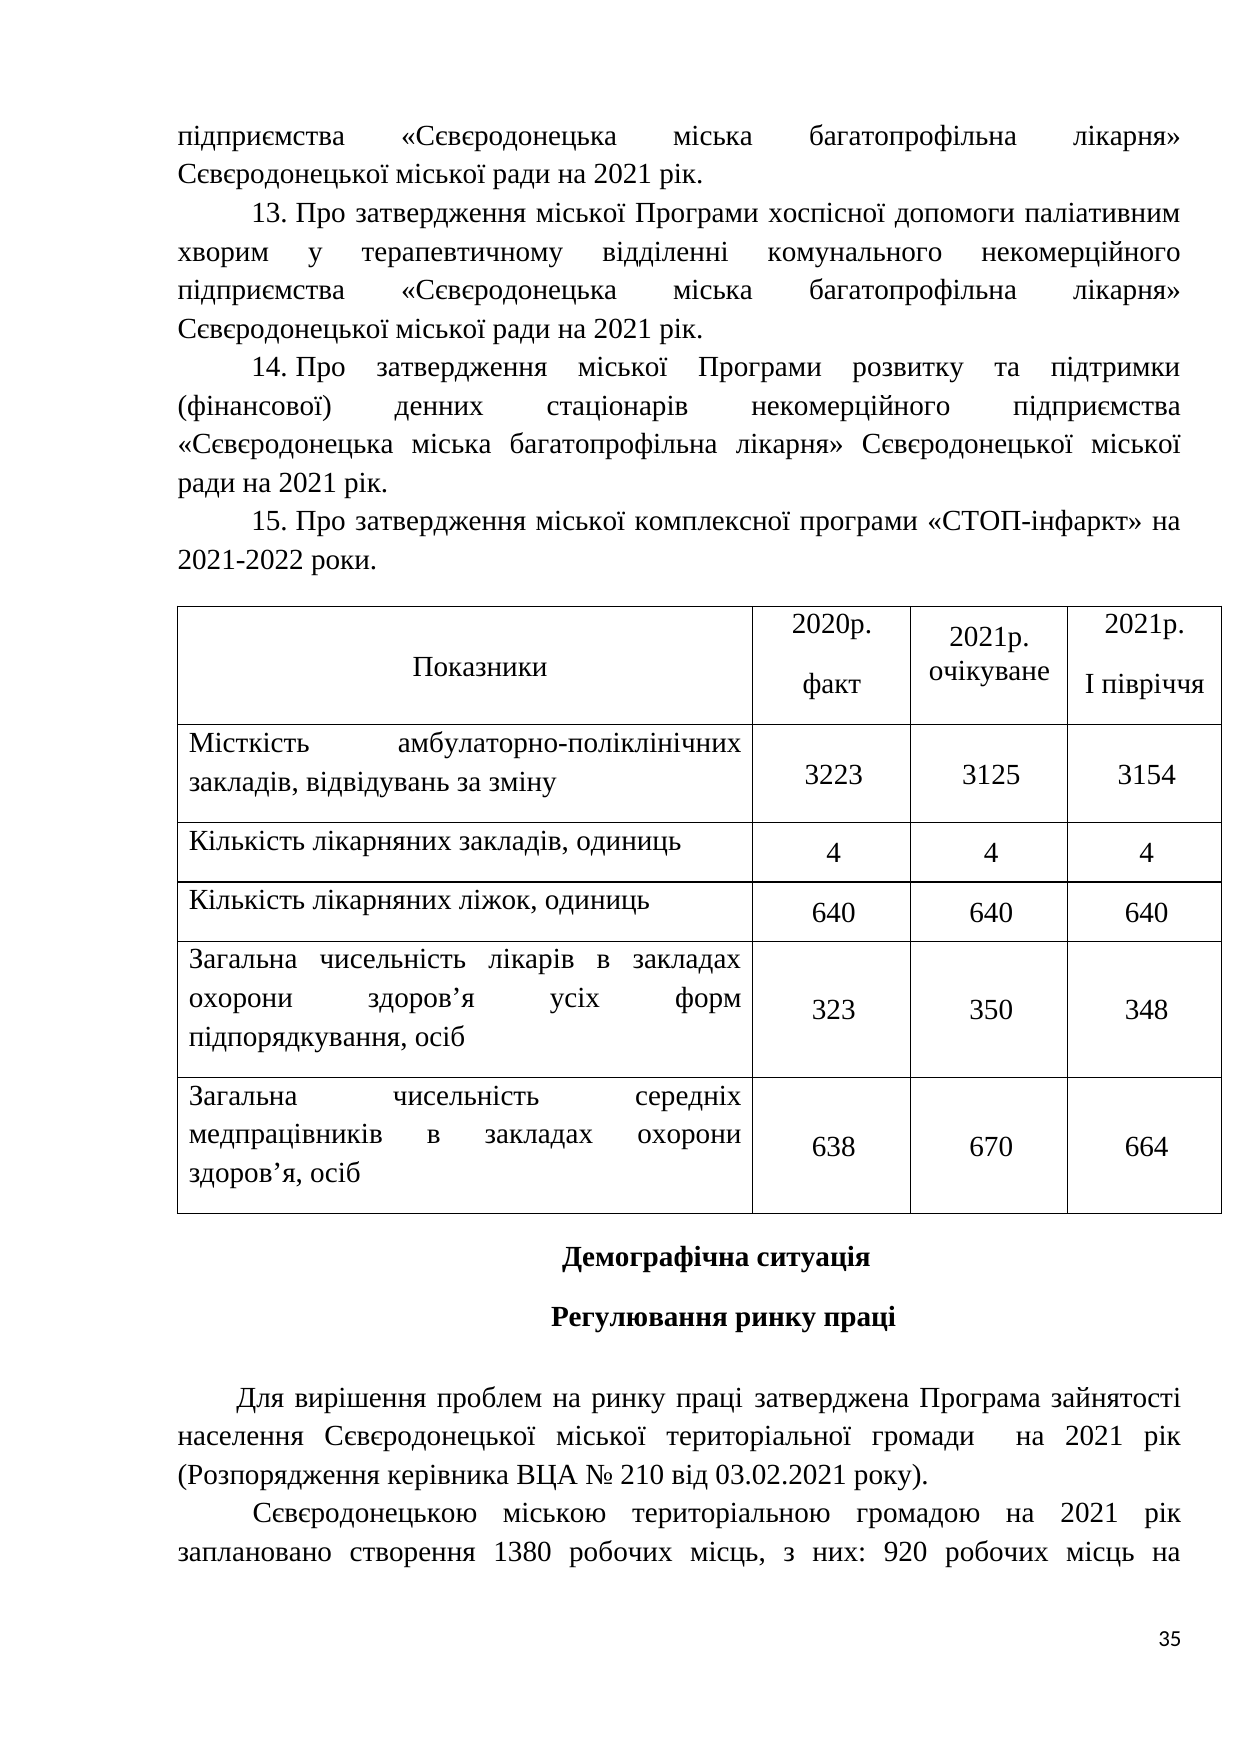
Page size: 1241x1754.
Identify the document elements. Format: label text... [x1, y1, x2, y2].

table_cell 3125 [911, 725, 1067, 822]
list Про затвердження міської Програми розвитку та підтримки (фінансової) денних стаціонарів некомерційного підприємства «Сєвєродонецька міська багатопрофільна лікарня» Сєвєродонецької міської ради на 2021 рік. [177, 349, 1181, 498]
table_cell 640 [1068, 883, 1221, 941]
table_cell 350 [911, 942, 1067, 1077]
table_cell 4 [911, 823, 1067, 881]
table_header Показники [178, 607, 752, 724]
text Для вирішення проблем на ринку праці затверджена Програма зайнятості населення Сєвєродонецької міської територіальної громади на 2021 рік (Розпорядження керівника ВЦА № 210 від 03.02.2021 року). [177, 1380, 1181, 1491]
table_cell Загальна чисельність лікарів в закладах охорони здоров’я усіх форм підпорядкування, осіб [178, 942, 752, 1077]
table_cell Загальна чисельність середніх медпрацівників в закладах охорони здоров’я, осіб [178, 1078, 752, 1213]
table_cell 4 [753, 823, 910, 881]
table_cell 348 [1068, 942, 1221, 1077]
table_cell 4 [1068, 823, 1221, 881]
table_cell 664 [1068, 1078, 1221, 1213]
table_cell 638 [753, 1078, 910, 1213]
table_cell 3223 [753, 725, 910, 822]
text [177, 1496, 1181, 1568]
table_header 2021р. очікуване [911, 607, 1067, 724]
table_header 2020р. факт [753, 607, 910, 724]
table_cell Місткість амбулаторно-поліклінічних закладів, відвідувань за зміну [178, 725, 752, 822]
list Про затвердження міської Програми хоспісної допомоги паліативним хворим у терапевтичному відділенні комунального некомерційного підприємства «Сєвєродонецька міська багатопрофільна лікарня» Сєвєродонецької міської ради на 2021 рік. [177, 195, 1181, 344]
list Про затвердження міської комплексної програми «СТОП-інфаркт» на 2021-2022 роки. [177, 503, 1181, 576]
table_cell 640 [911, 883, 1067, 941]
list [177, 118, 1181, 190]
text Регулювання ринку праці [207, 1299, 1181, 1332]
table_cell Кількість лікарняних закладів, одиниць [178, 823, 752, 881]
table_cell Кількість лікарняних ліжок, одиниць [178, 883, 752, 941]
text Демографічна ситуація [251, 1239, 1181, 1273]
table_cell 323 [753, 942, 910, 1077]
table_cell 3154 [1068, 725, 1221, 822]
table_cell 670 [911, 1078, 1067, 1213]
table_cell 640 [753, 883, 910, 941]
table_header 2021р. I півріччя [1068, 607, 1221, 724]
